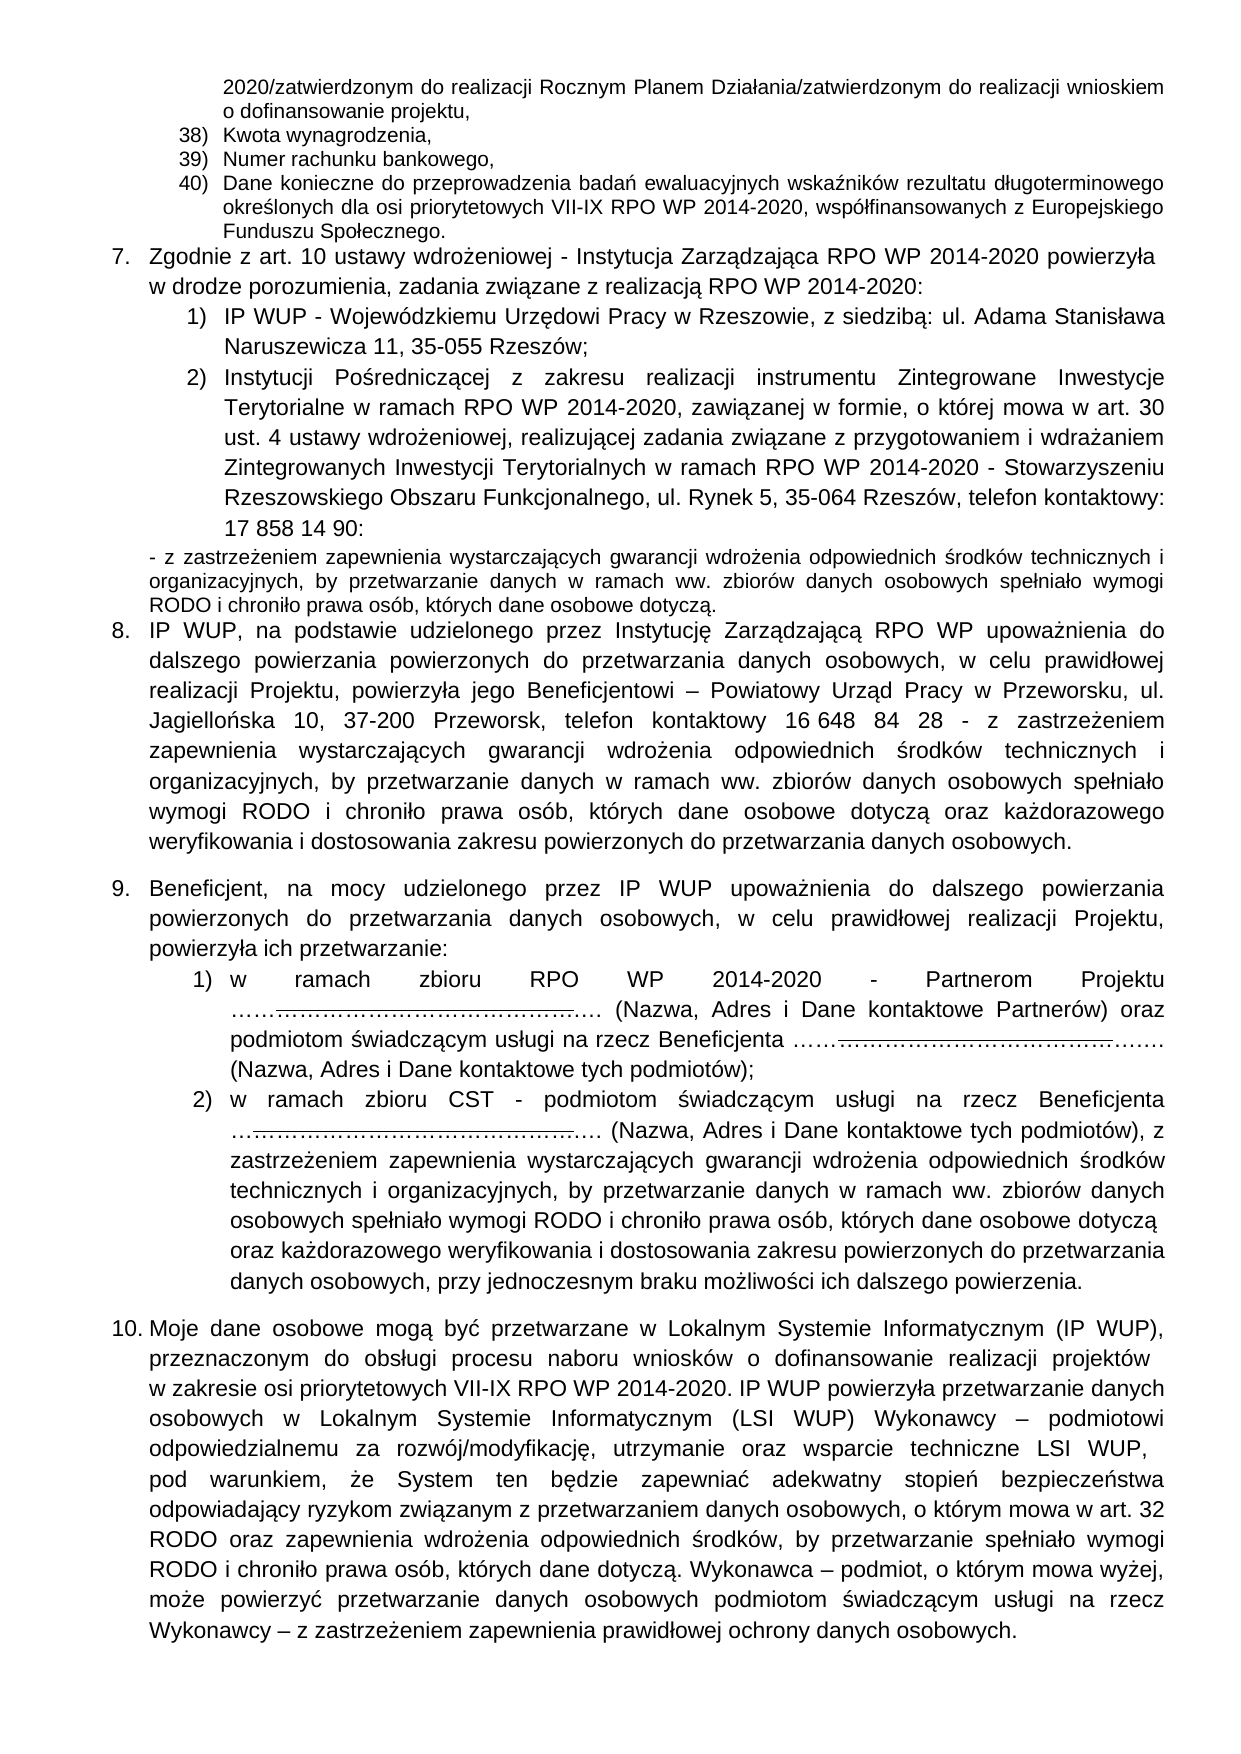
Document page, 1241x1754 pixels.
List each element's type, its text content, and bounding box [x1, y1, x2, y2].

list Numer rachunku bankowego, [178, 147, 1165, 171]
list Instytucji Pośredniczącej z zakresu realizacji instrumentu Zintegrowane Inwestycje Terytorialne w ramach RPO WP 2014-2020, zawiązanej w formie, o której mowa w art. 30 ust. 4 ustawy wdrożeniowej, realizującej zadania związane z przygotowaniem i wdrażaniem Zintegrowanych Inwestycji Terytorialnych w ramach RPO WP 2014-2020 - Stowarzyszeniu Rzeszowskiego Obszaru Funkcjonalnego, ul. Rynek 5, 35-064 Rzeszów, telefon kontaktowy: 17 858 14 90: [186, 363, 1165, 541]
list Zgodnie z art. 10 ustawy wdrożeniowej - Instytucja Zarządzająca RPO WP 2014-2020 powierzyła w drodze porozumienia, zadania związane z realizacją RPO WP 2014-2020: [111, 243, 1165, 299]
list Dane konieczne do przeprowadzenia badań ewaluacyjnych wskaźników rezultatu długoterminowego określonych dla osi priorytetowych VII-IX RPO WP 2014-2020, współfinansowanych z Europejskiego Funduszu Społecznego. [178, 171, 1165, 243]
list Moje dane osobowe mogą być przetwarzane w Lokalnym Systemie Informatycznym (IP WUP), przeznaczonym do obsługi procesu naboru wniosków o dofinansowanie realizacji projektów w zakresie osi priorytetowych VII-IX RPO WP 2014-2020. IP WUP powierzyła przetwarzanie danych osobowych w Lokalnym Systemie Informatycznym (LSI WUP) Wykonawcy – podmiotowi odpowiedzialnemu za rozwój/modyfikację, utrzymanie oraz wsparcie techniczne LSI WUP, pod warunkiem, że System ten będzie zapewniać adekwatny stopień bezpieczeństwa odpowiadający ryzykom związanym z przetwarzaniem danych osobowych, o którym mowa w art. 32 RODO oraz zapewnienia wdrożenia odpowiednich środków, by przetwarzanie spełniało wymogi RODO i chroniło prawa osób, których dane dotyczą. Wykonawca – podmiot, o którym mowa wyżej, może powierzyć przetwarzanie danych osobowych podmiotom świadczącym usługi na rzecz Wykonawcy – z zastrzeżeniem zapewnienia prawidłowej ochrony danych osobowych. [111, 1314, 1165, 1643]
text - z zastrzeżeniem zapewnienia wystarczających gwarancji wdrożenia odpowiednich środków technicznych i organizacyjnych, by przetwarzanie danych w ramach ww. zbiorów danych osobowych spełniało wymogi RODO i chroniło prawa osób, których dane osobowe dotyczą. [149, 545, 1165, 617]
list w ramach zbioru CST - podmiotom świadczącym usługi na rzecz Beneficjenta ……………………………………….… (Nazwa, Adres i Dane kontaktowe tych podmiotów), z zastrzeżeniem zapewnienia wystarczających gwarancji wdrożenia odpowiednich środków technicznych i organizacyjnych, by przetwarzanie danych w ramach ww. zbiorów danych osobowych spełniało wymogi RODO i chroniło prawa osób, których dane osobowe dotyczą oraz każdorazowego weryfikowania i dostosowania zakresu powierzonych do przetwarzania danych osobowych, przy jednoczesnym braku możliwości ich dalszego powierzenia. [192, 1086, 1165, 1294]
list Beneficjent, na mocy udzielonego przez IP WUP upoważnienia do dalszego powierzania powierzonych do przetwarzania danych osobowych, w celu prawidłowej realizacji Projektu, powierzyła ich przetwarzanie: [111, 875, 1165, 962]
list IP WUP - Wojewódzkiemu Urzędowi Pracy w Rzeszowie, z siedzibą: ul. Adama Stanisława Naruszewicza 11, 35-055 Rzeszów; [186, 303, 1165, 360]
list IP WUP, na podstawie udzielonego przez Instytucję Zarządzającą RPO WP upoważnienia do dalszego powierzania powierzonych do przetwarzania danych osobowych, w celu prawidłowej realizacji Projektu, powierzyła jego Beneficjentowi – Powiatowy Urząd Pracy w Przeworsku, ul. Jagiellońska 10, 37-200 Przeworsk, telefon kontaktowy 16 648 84 28 - z zastrzeżeniem zapewnienia wystarczających gwarancji wdrożenia odpowiednich środków technicznych i organizacyjnych, by przetwarzanie danych w ramach ww. zbiorów danych osobowych spełniało wymogi RODO i chroniło prawa osób, których dane osobowe dotyczą oraz każdorazowego weryfikowania i dostosowania zakresu powierzonych do przetwarzania danych osobowych. [111, 617, 1165, 854]
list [178, 75, 1165, 123]
list Kwota wynagrodzenia, [178, 123, 1165, 147]
list w ramach zbioru RPO WP 2014-2020 - Partnerom Projektu ……………………………………….… (Nazwa, Adres i Dane kontaktowe Partnerów) oraz podmiotom świadczącym usługi na rzecz Beneficjenta ……………………………………….… (Nazwa, Adres i Dane kontaktowe tych podmiotów); [192, 966, 1165, 1083]
